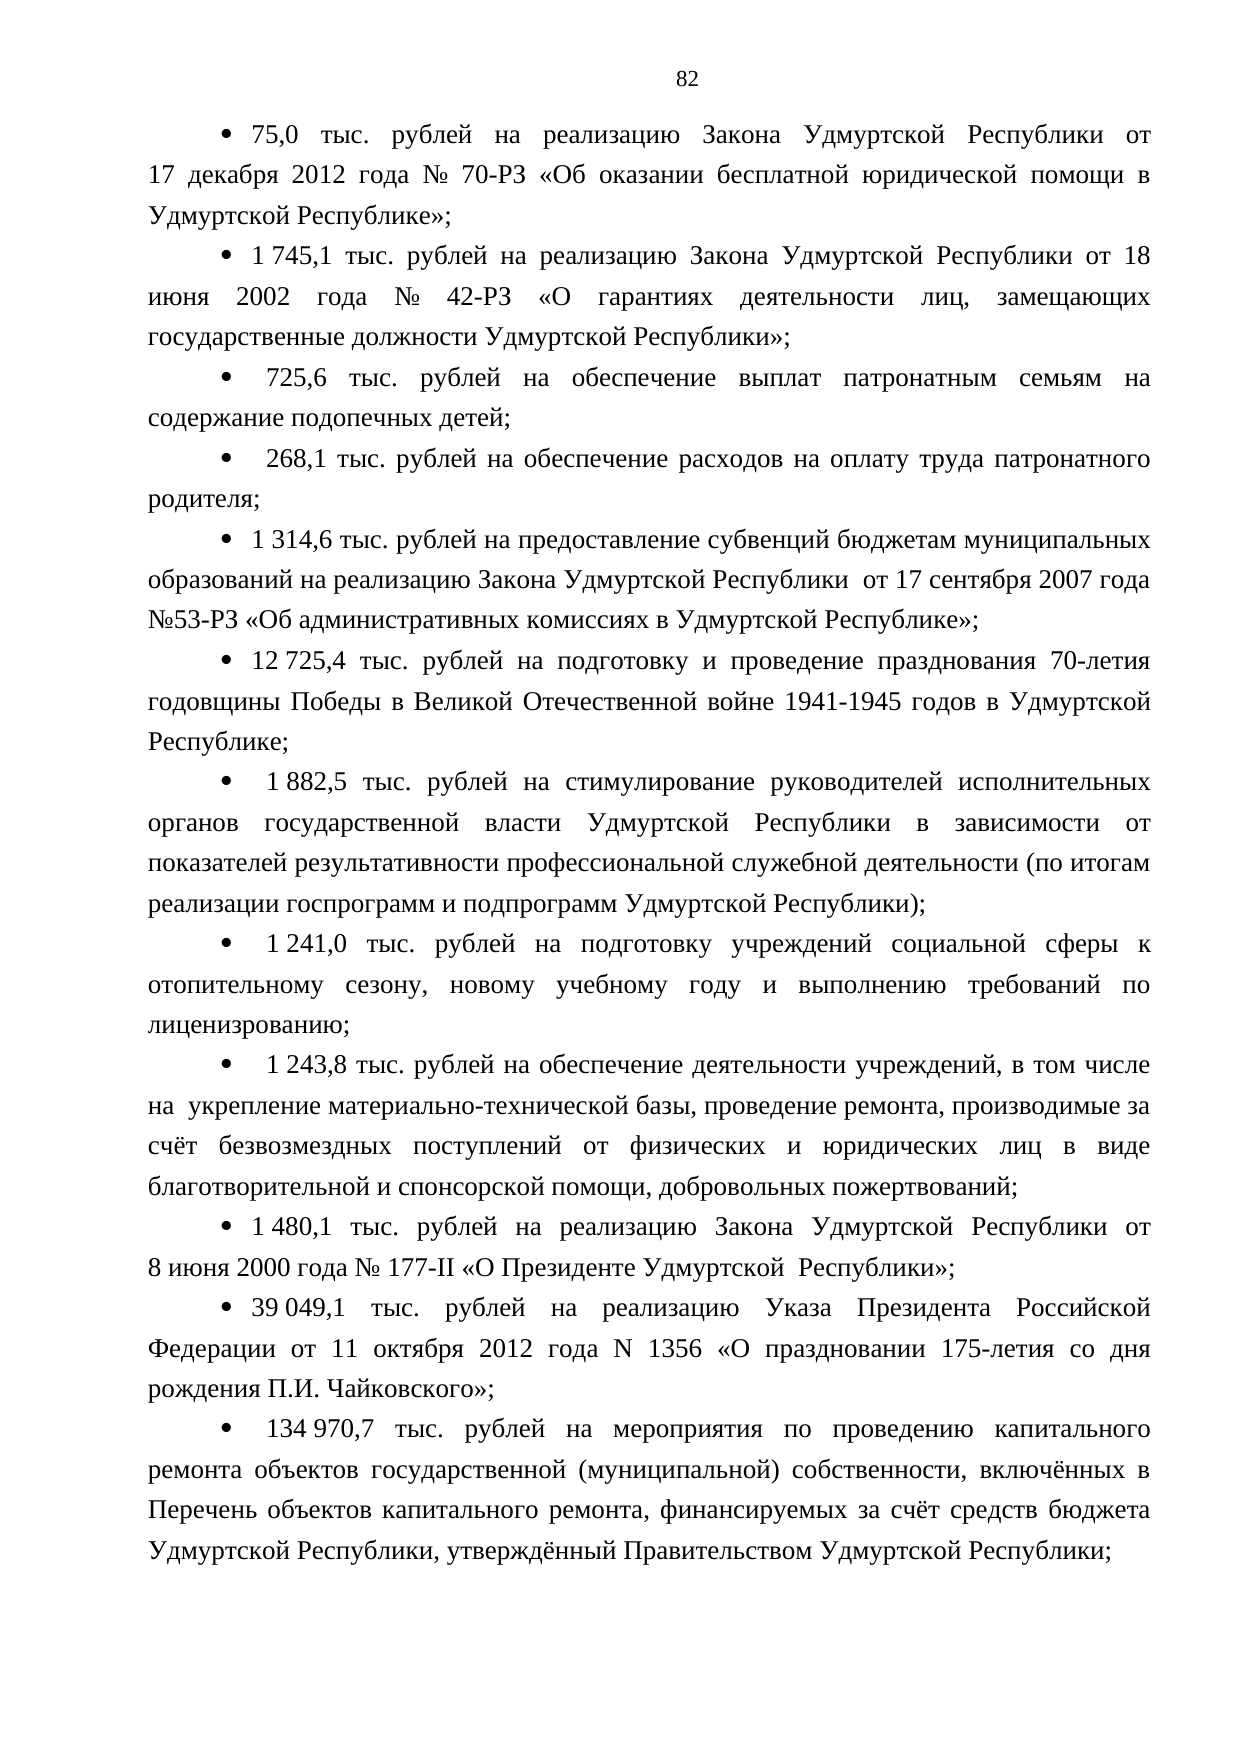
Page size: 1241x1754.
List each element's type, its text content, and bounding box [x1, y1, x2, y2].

list 1 243,8 тыс. рублей на обеспечение деятельности учреждений, в том числе на укрепление материально-технической базы, проведение ремонта, производимые за счёт безвозмездных поступлений от физических и юридических лиц в виде благотворительной и спонсорской помощи, добровольных пожертвований; [148, 1048, 1152, 1201]
list 725,6 тыс. рублей на обеспечение выплат патронатным семьям на содержание подопечных детей; [148, 361, 1152, 432]
list 1 745,1 тыс. рублей на реализацию Закона Удмуртской Республики от 18 июня 2002 года № 42-РЗ «О гарантиях деятельности лиц, замещающих государственные должности Удмуртской Республики»; [148, 239, 1152, 352]
list 1 882,5 тыс. рублей на стимулирование руководителей исполнительных органов государственной власти Удмуртской Республики в зависимости от показателей результативности профессиональной служебной деятельности (по итогам реализации госпрограмм и подпрограмм Удмуртской Республики); [148, 765, 1152, 918]
list 75,0 тыс. рублей на реализацию Закона Удмуртской Республики от 17 декабря 2012 года № 70-РЗ «Об оказании бесплатной юридической помощи в Удмуртской Республике»; [148, 118, 1152, 230]
list 12 725,4 тыс. рублей на подготовку и проведение празднования 70-летия годовщины Победы в Великой Отечественной войне 1941-1945 годов в Удмуртской Республике; [148, 644, 1152, 756]
list 1 314,6 тыс. рублей на предоставление субвенций бюджетам муниципальных образований на реализацию Закона Удмуртской Республики от 17 сентября 2007 года №53-РЗ «Об административных комиссиях в Удмуртской Республике»; [148, 523, 1152, 635]
list 1 241,0 тыс. рублей на подготовку учреждений социальной сферы к отопительному сезону, новому учебному году и выполнению требований по лиценизрованию; [148, 927, 1152, 1039]
list 1 480,1 тыс. рублей на реализацию Закона Удмуртской Республики от 8 июня 2000 года № 177-II «О Президенте Удмуртской Республики»; [148, 1210, 1152, 1282]
list 39 049,1 тыс. рублей на реализацию Указа Президента Российской Федерации от 11 октября 2012 года N 1356 «О праздновании 175-летия со дня рождения П.И. Чайковского»; [148, 1291, 1152, 1403]
list 268,1 тыс. рублей на обеспечение расходов на оплату труда патронатного родителя; [148, 442, 1152, 513]
list 134 970,7 тыс. рублей на мероприятия по проведению капитального ремонта объектов государственной (муниципальной) собственности, включённых в Перечень объектов капитального ремонта, финансируемых за счёт средств бюджета Удмуртской Республики, утверждённый Правительством Удмуртской Республики; [148, 1413, 1152, 1565]
